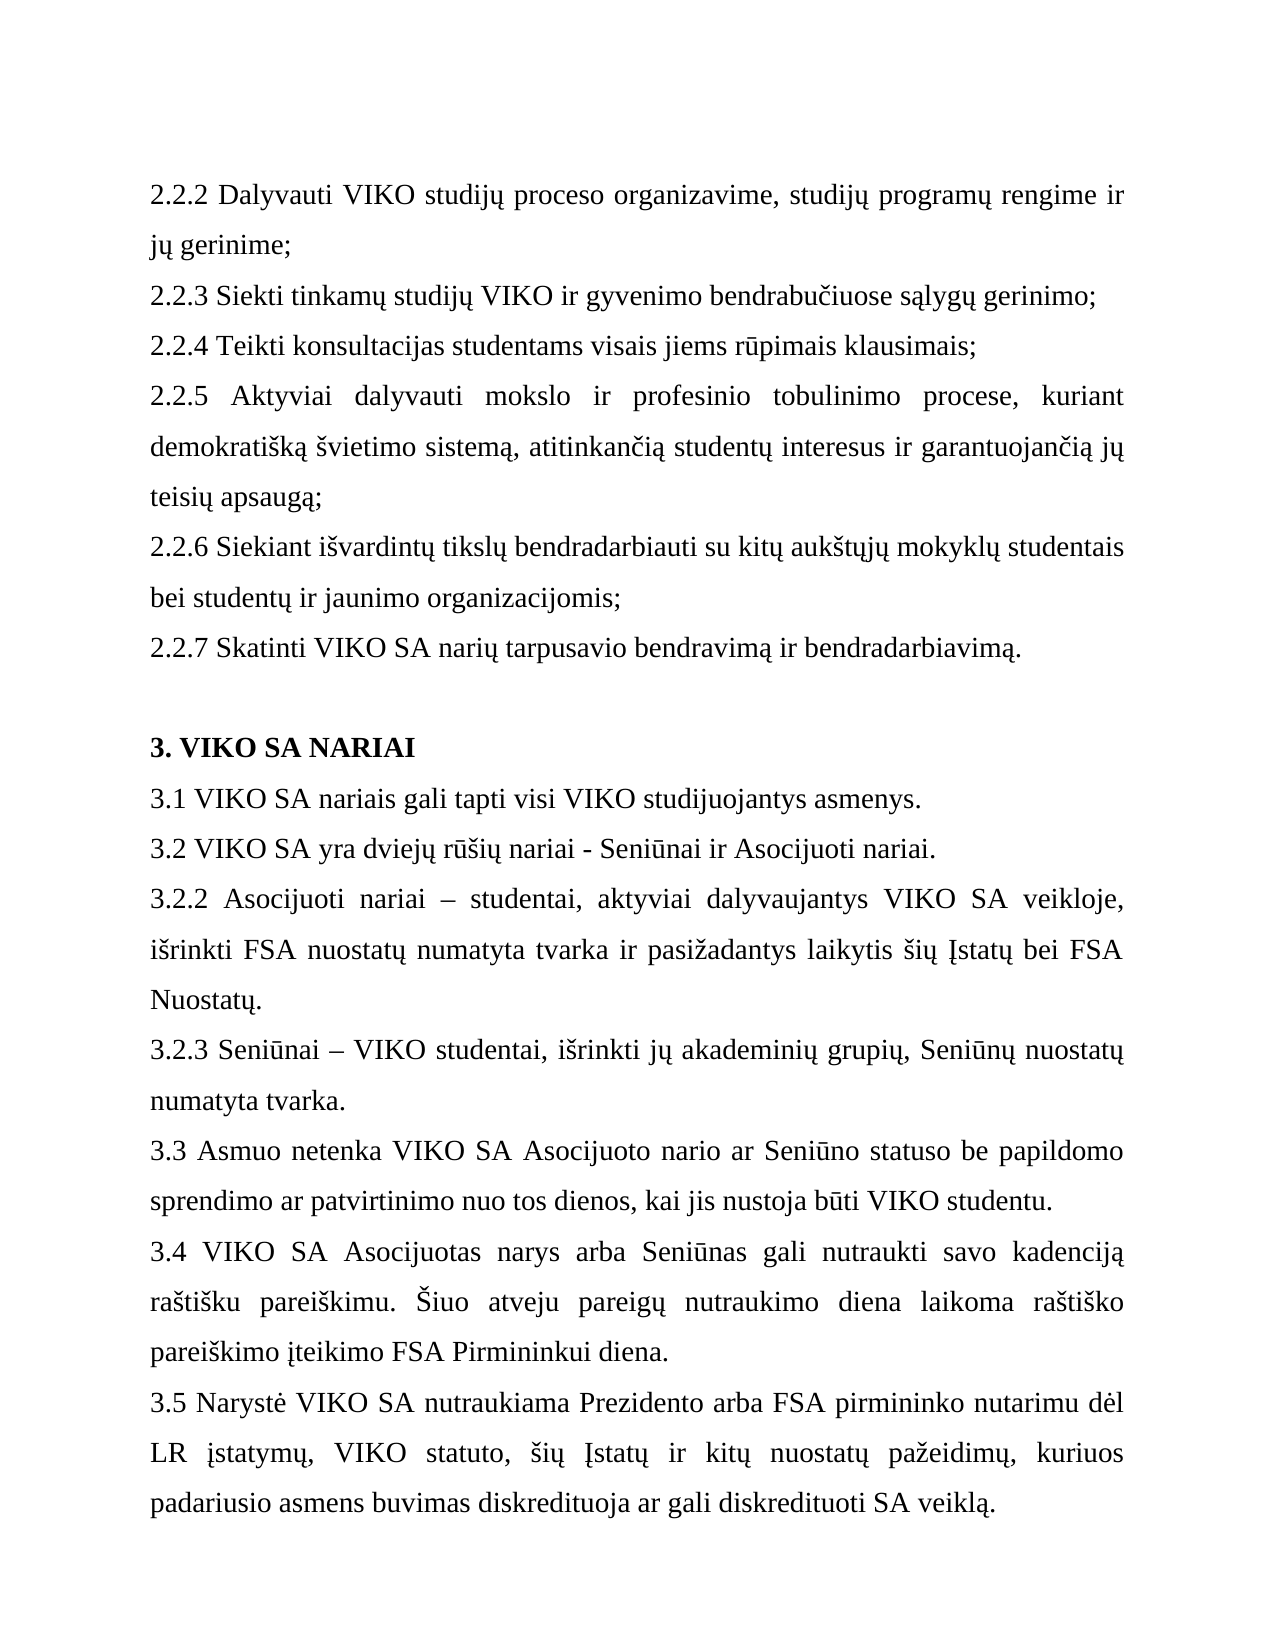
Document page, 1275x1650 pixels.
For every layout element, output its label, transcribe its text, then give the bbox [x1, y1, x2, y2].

text 3.1 VIKO SA nariais gali tapti visi VIKO studijuojantys asmenys. [150, 781, 1125, 814]
text 2.2.7 Skatinti VIKO SA narių tarpusavio bendravimą ir bendradarbiavimą. [150, 630, 1125, 663]
text 3.3 Asmuo netenka VIKO SA Asocijuoto nario ar Seniūno statuso be papildomo sprendimo ar patvirtinimo nuo tos dienos, kai jis nustoja būti VIKO studentu. [150, 1133, 1125, 1217]
text 3.5 Narystė VIKO SA nutraukiama Prezidento arba FSA pirmininko nutarimu dėl LR įstatymų, VIKO statuto, šių Įstatų ir kitų nuostatų pažeidimų, kuriuos padariusio asmens buvimas diskredituoja ar gali diskredituoti SA veiklą. [150, 1385, 1125, 1519]
text 3.4 VIKO SA Asocijuotas narys arba Seniūnas gali nutraukti savo kadenciją raštišku pareiškimu. Šiuo atveju pareigų nutraukimo diena laikoma raštiško pareiškimo įteikimo FSA Pirmininkui diena. [150, 1234, 1125, 1368]
text 3. VIKO SA NARIAI [150, 731, 1125, 764]
text 2.2.3 Siekti tinkamų studijų VIKO ir gyvenimo bendrabučiuose sąlygų gerinimo; [150, 278, 1125, 311]
text 3.2.3 Seniūnai – VIKO studentai, išrinkti jų akademinių grupių, Seniūnų nuostatų numatyta tvarka. [150, 1032, 1125, 1116]
text 2.2.5 Aktyviai dalyvauti mokslo ir profesinio tobulinimo procese, kuriant demokratišką švietimo sistemą, atitinkančią studentų interesus ir garantuojančią jų teisių apsaugą; [150, 378, 1125, 513]
text 2.2.4 Teikti konsultacijas studentams visais jiems rūpimais klausimais; [150, 328, 1125, 362]
text 2.2.2 Dalyvauti VIKO studijų proceso organizavime, studijų programų rengime ir jų gerinime; [150, 177, 1125, 261]
text 3.2.2 Asocijuoti nariai – studentai, aktyviai dalyvaujantys VIKO SA veikloje, išrinkti FSA nuostatų numatyta tvarka ir pasižadantys laikytis šių Įstatų bei FSA Nuostatų. [150, 882, 1125, 1016]
text 2.2.6 Siekiant išvardintų tikslų bendradarbiauti su kitų aukštųjų mokyklų studentais bei studentų ir jaunimo organizacijomis; [150, 529, 1125, 613]
text 3.2 VIKO SA yra dviejų rūšių nariai - Seniūnai ir Asocijuoti nariai. [150, 831, 1125, 865]
